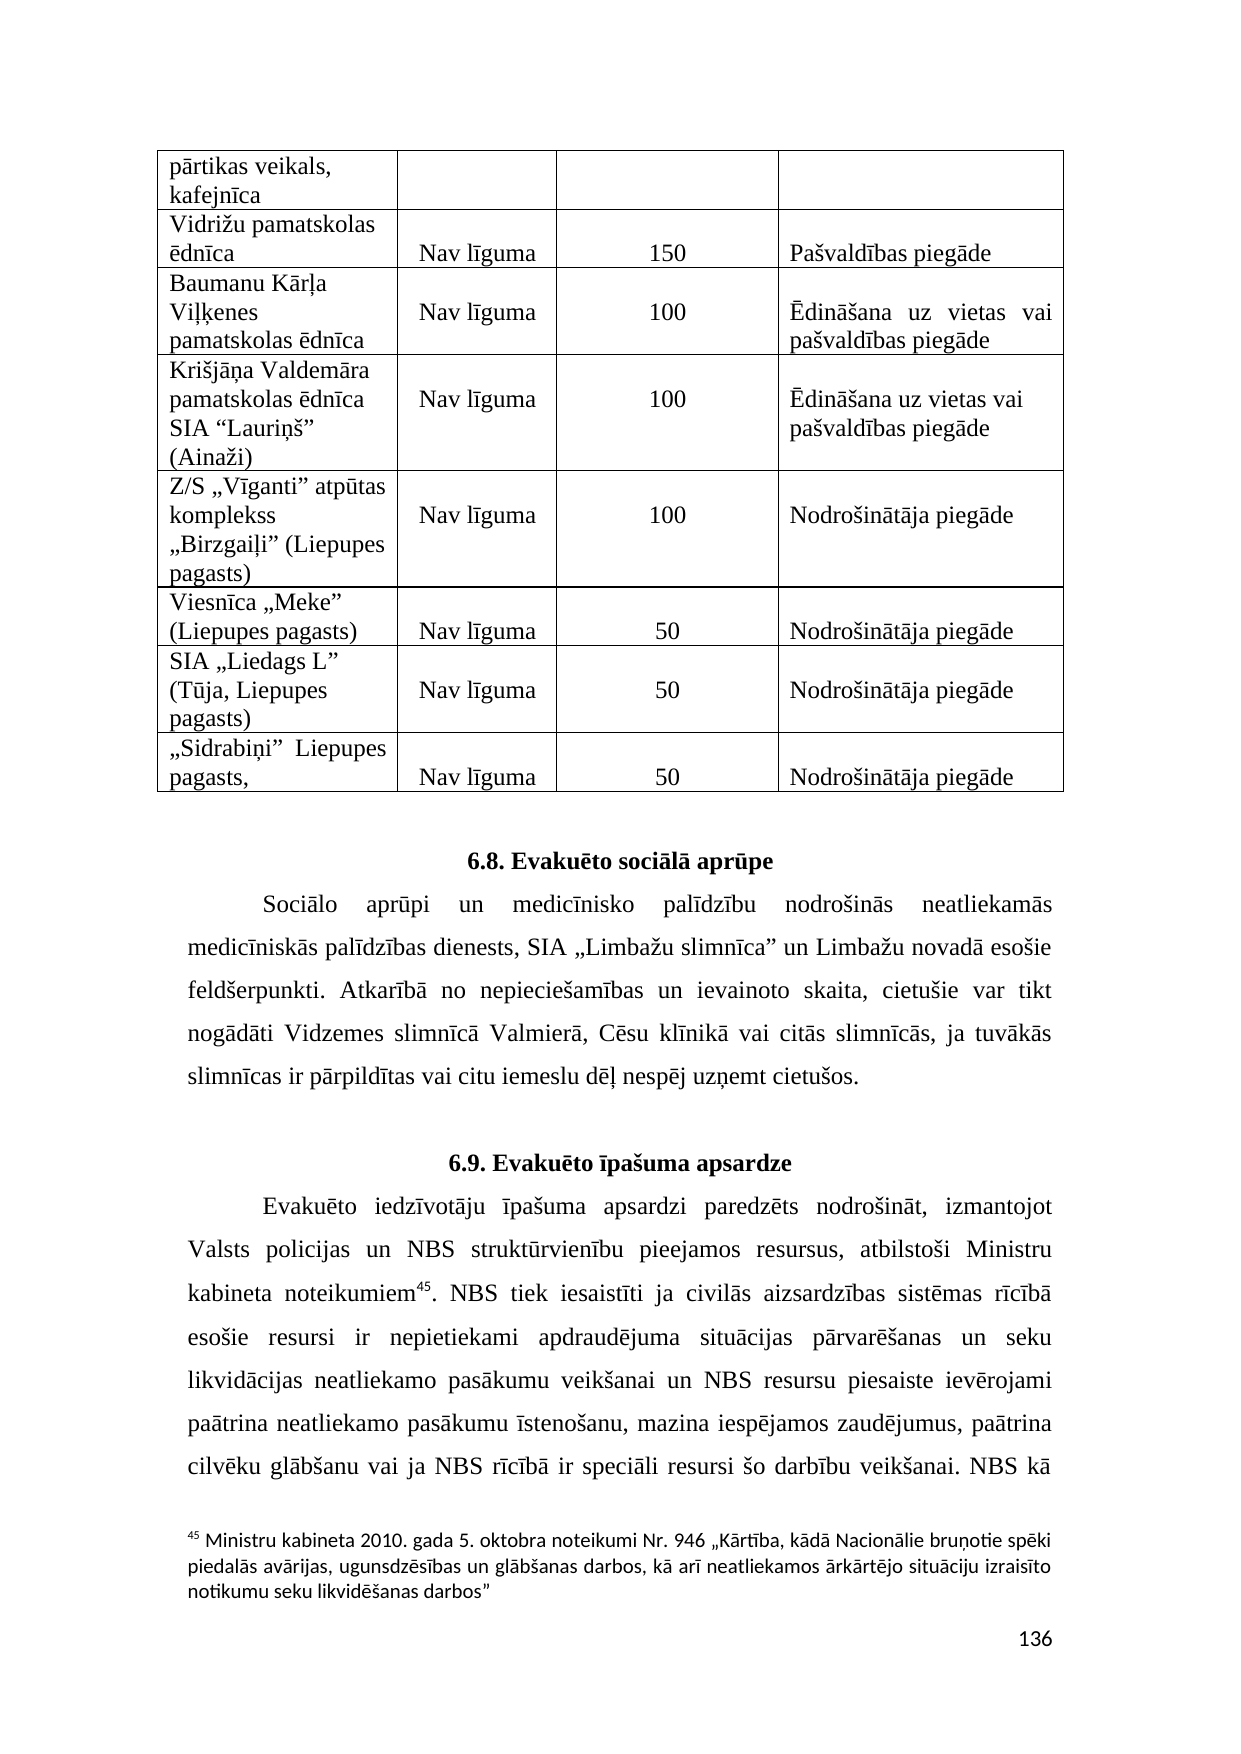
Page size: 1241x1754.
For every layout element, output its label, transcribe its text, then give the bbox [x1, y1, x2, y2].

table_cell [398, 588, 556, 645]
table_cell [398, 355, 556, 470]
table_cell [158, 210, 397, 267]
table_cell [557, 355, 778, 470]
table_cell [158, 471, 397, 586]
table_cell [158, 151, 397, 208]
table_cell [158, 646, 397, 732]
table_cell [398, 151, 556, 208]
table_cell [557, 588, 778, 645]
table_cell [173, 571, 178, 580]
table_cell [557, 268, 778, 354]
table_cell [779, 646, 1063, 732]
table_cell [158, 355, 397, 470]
text 6.9. Evakuēto īpašuma apsardze [187, 1148, 1053, 1176]
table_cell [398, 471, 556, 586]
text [187, 1191, 1053, 1480]
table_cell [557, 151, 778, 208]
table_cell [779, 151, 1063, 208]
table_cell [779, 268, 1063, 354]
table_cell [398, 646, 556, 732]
text Sociālo aprūpi un medicīnisko palīdzību nodrošinās neatliekamās medicīniskās palīdzības dienests, SIA „Limbažu slimnīca” un Limbažu novadā esošie feldšerpunkti. Atkarībā no nepieciešamības un ievainoto skaita, cietušie var tikt nogādāti Vidzemes slimnīcā Valmierā, Cēsu klīnikā vai citās slimnīcās, ja tuvākās slimnīcas ir pārpildītas vai citu iemeslu dēļ nespēj uzņemt cietušos. [187, 889, 1053, 1090]
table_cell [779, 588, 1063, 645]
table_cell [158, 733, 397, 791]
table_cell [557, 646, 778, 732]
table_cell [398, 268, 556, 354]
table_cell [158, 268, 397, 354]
text 6.8. Evakuēto sociālā aprūpe [187, 846, 1053, 874]
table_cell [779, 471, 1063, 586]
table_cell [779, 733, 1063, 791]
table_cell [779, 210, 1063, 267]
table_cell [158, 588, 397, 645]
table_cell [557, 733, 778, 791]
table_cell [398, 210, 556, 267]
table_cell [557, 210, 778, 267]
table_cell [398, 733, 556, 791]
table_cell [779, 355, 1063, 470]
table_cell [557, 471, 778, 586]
